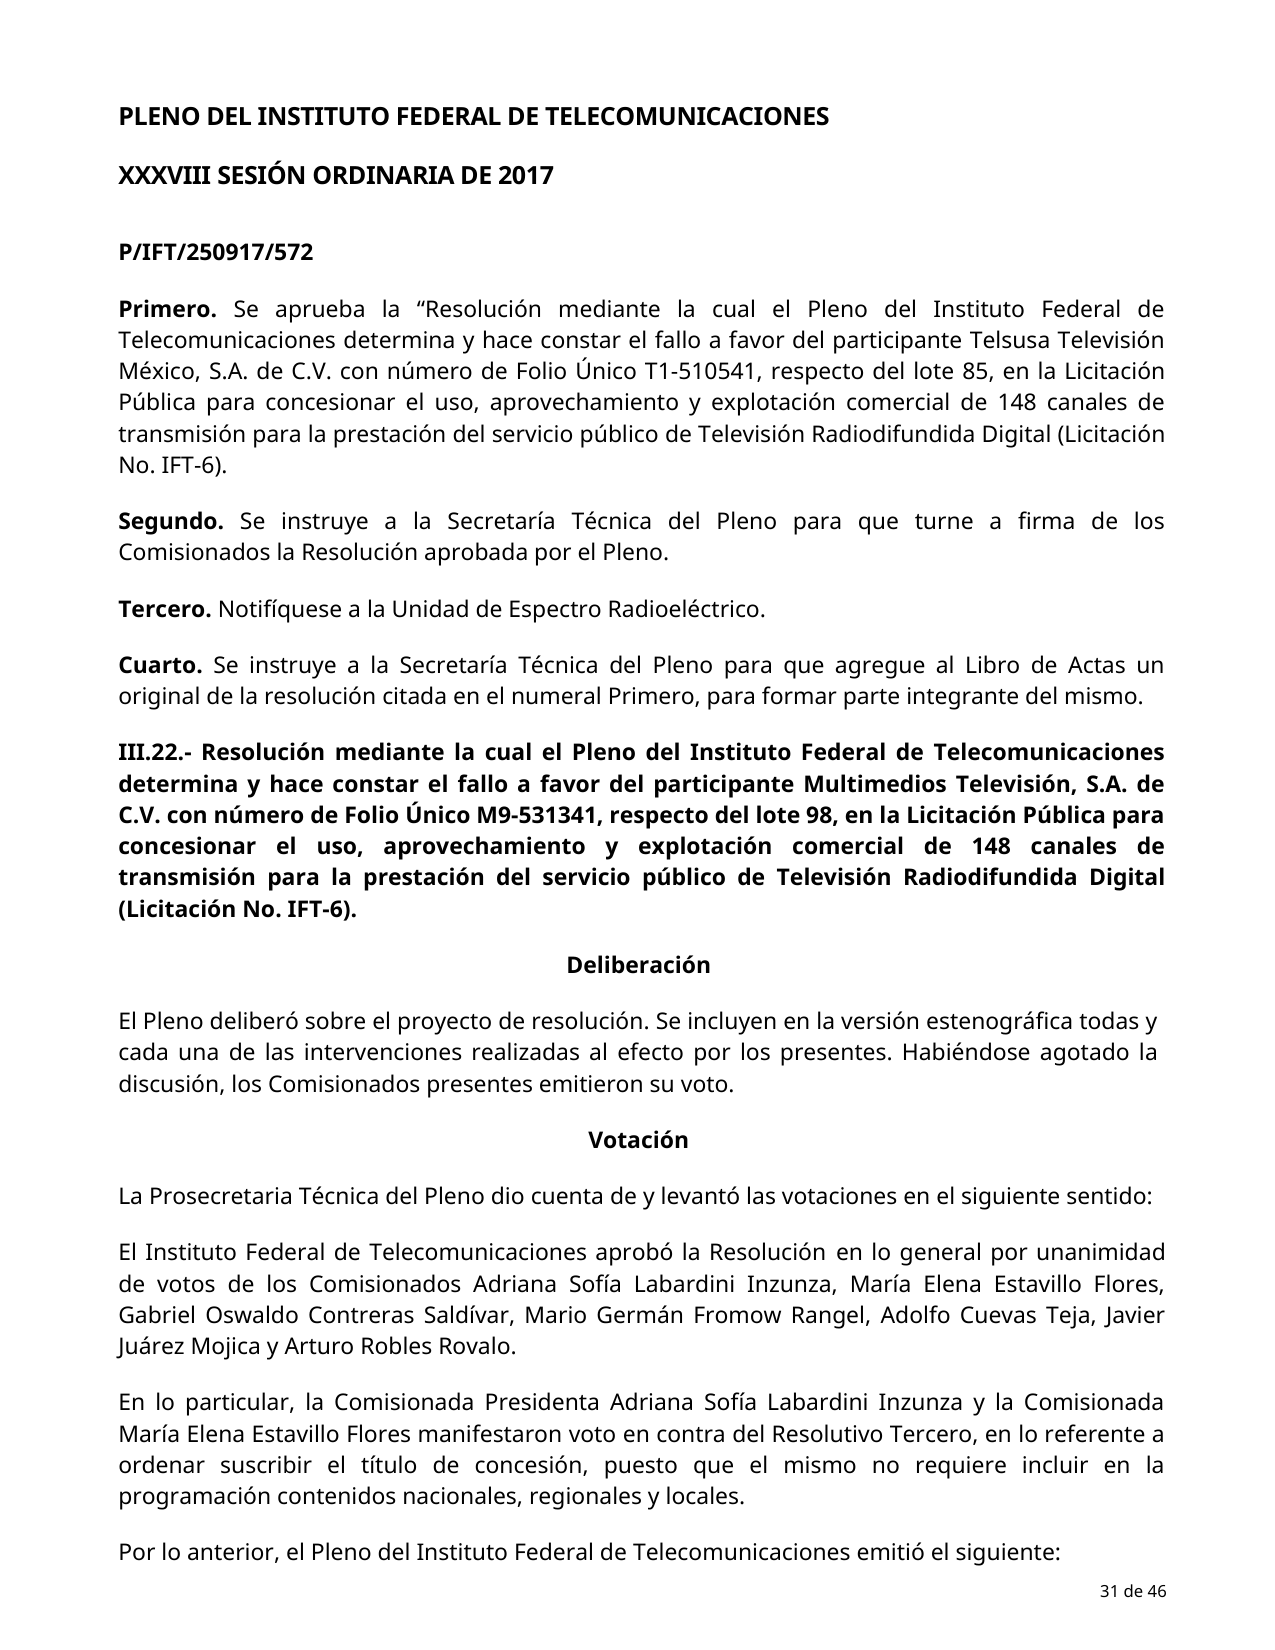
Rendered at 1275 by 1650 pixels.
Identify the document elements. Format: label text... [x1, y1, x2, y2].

text Segundo. Se instruye a la Secretaría Técnica del Pleno para que turne a firma de los Comisionados la Resolución aprobada por el Pleno. [118, 505, 1166, 567]
text En lo particular, la Comisionada Presidenta Adriana Sofía Labardini Inzunza y la Comisionada María Elena Estavillo Flores manifestaron voto en contra del Resolutivo Tercero, en lo referente a ordenar suscribir el título de concesión, puesto que el mismo no requiere incluir en la programación contenidos nacionales, regionales y locales. [118, 1386, 1166, 1511]
text El Instituto Federal de Telecomunicaciones aprobó la Resolución en lo general por unanimidad de votos de los Comisionados Adriana Sofía Labardini Inzunza, María Elena Estavillo Flores, Gabriel Oswaldo Contreras Saldívar, Mario Germán Fromow Rangel, Adolfo Cuevas Teja, Javier Juárez Mojica y Arturo Robles Rovalo. [118, 1236, 1166, 1361]
text Primero. Se aprueba la “Resolución mediante la cual el Pleno del Instituto Federal de Telecomunicaciones determina y hace constar el fallo a favor del participante Telsusa Televisión México, S.A. de C.V. con número de Folio Único T1-510541, respecto del lote 85, en la Licitación Pública para concesionar el uso, aprovechamiento y explotación comercial de 148 canales de transmisión para la prestación del servicio público de Televisión Radiodifundida Digital (Licitación No. IFT-6). [118, 292, 1166, 480]
text Cuarto. Se instruye a la Secretaría Técnica del Pleno para que agregue al Libro de Actas un original de la resolución citada en el numeral Primero, para formar parte integrante del mismo. [118, 649, 1166, 711]
text Tercero. Notifíquese a la Unidad de Espectro Radioeléctrico. [118, 592, 1166, 624]
text La Prosecretaria Técnica del Pleno dio cuenta de y levantó las votaciones en el siguiente sentido: [118, 1180, 1159, 1211]
text Deliberación [118, 949, 1159, 980]
text El Pleno deliberó sobre el proyecto de resolución. Se incluyen en la versión estenográfica todas y cada una de las intervenciones realizadas al efecto por los presentes. Habiéndose agotado la discusión, los Comisionados presentes emitieron su voto. [118, 1005, 1159, 1099]
text Votación [118, 1124, 1159, 1155]
text III.22.- Resolución mediante la cual el Pleno del Instituto Federal de Telecomunicaciones determina y hace constar el fallo a favor del participante Multimedios Televisión, S.A. de C.V. con número de Folio Único M9-531341, respecto del lote 98, en la Licitación Pública para concesionar el uso, aprovechamiento y explotación comercial de 148 canales de transmisión para la prestación del servicio público de Televisión Radiodifundida Digital (Licitación No. IFT-6). [118, 736, 1166, 924]
text Por lo anterior, el Pleno del Instituto Federal de Telecomunicaciones emitió el siguiente: [118, 1536, 1159, 1567]
text P/IFT/250917/572 [118, 236, 1166, 267]
